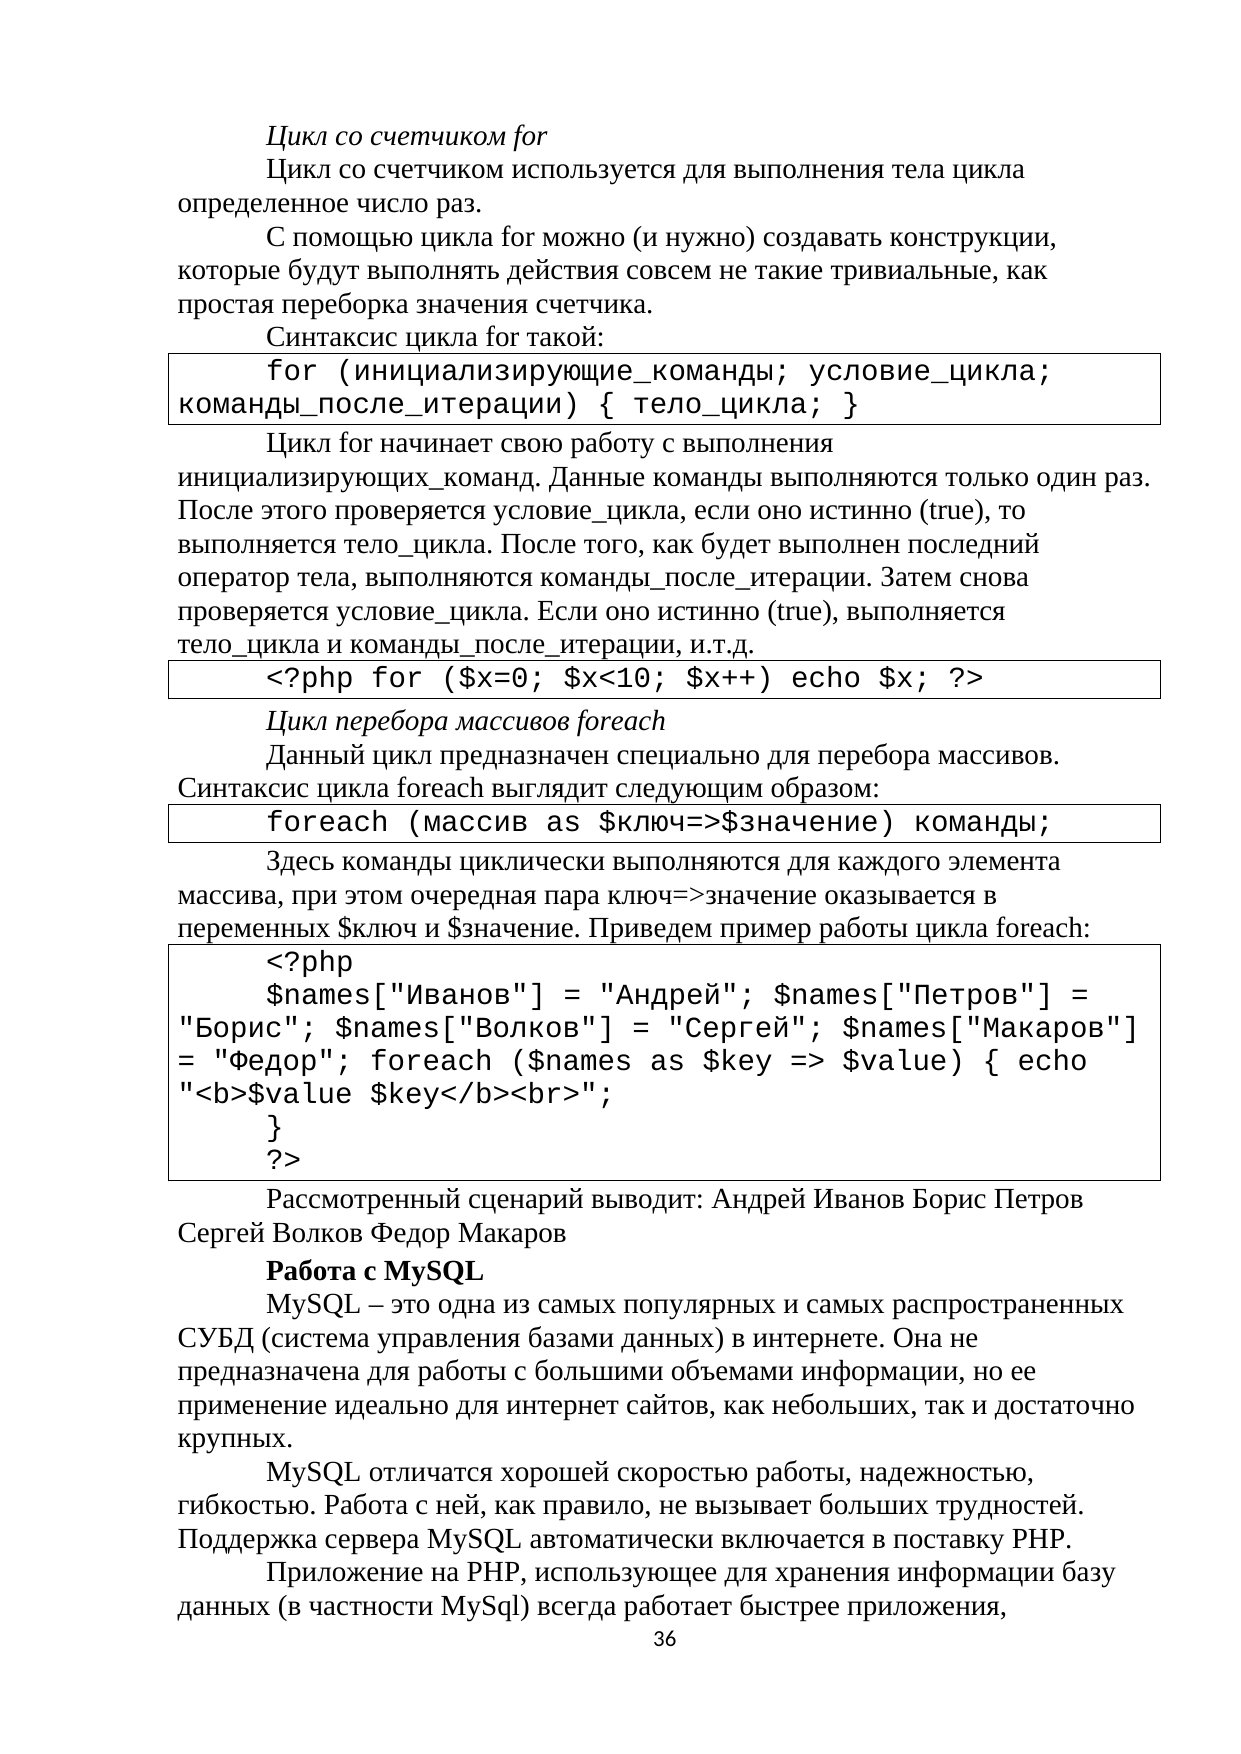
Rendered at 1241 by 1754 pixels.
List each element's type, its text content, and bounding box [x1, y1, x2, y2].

text ?> [169, 1142, 1160, 1180]
text <?php [169, 945, 1160, 980]
text MySQL отличатся хорошей скоростью работы, надежностью, гибкостью. Работа с ней, как правило, не вызывает больших трудностей. Поддержка сервера MySQL автоматически включается в поставку PHP. [177, 1454, 1152, 1554]
text foreach (массив as $ключ=>$значение) команды; [169, 805, 1160, 842]
text Данный цикл предназначен специально для перебора массивов. Синтаксис цикла foreach выглядит следующим образом: [177, 737, 1152, 804]
text Цикл со счетчиком используется для выполнения тела цикла определенное число раз. [177, 152, 1152, 219]
text $names["Иванов"] = "Андрей"; $names["Петров"] = "Борис"; $names["Волков"] = "Сергей"; $names["Макаров"] = "Федор"; foreach ($names as $key => $value) { echo "<b>$value $key</b><br>"; [177, 980, 1152, 1112]
text MySQL – это одна из самых популярных и самых распространенных СУБД (система управления базами данных) в интернете. Она не предназначена для работы с большими объемами информации, но ее применение идеально для интернет сайтов, как небольших, так и достаточно крупных. [177, 1286, 1152, 1454]
text Синтаксис цикла for такой: [177, 319, 1152, 353]
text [177, 1554, 1152, 1622]
text <?php for ($x=0; $x<10; $x++) echo $x; ?> [169, 661, 1160, 698]
text Цикл for начинает свою работу с выполнения инициализирующих_команд. Данные команды выполняются только один раз. После этого проверяется условие_цикла, если оно истинно (true), то выполняется тело_цикла. После того, как будет выполнен последний оператор тела, выполняются команды_после_итерации. Затем снова проверяется условие_цикла. Если оно истинно (true), выполняется тело_цикла и команды_после_итерации, и.т.д. [177, 425, 1152, 660]
subtitle Цикл перебора массивов foreach [177, 703, 1152, 737]
text Здесь команды циклически выполняются для каждого элемента массива, при этом очередная пара ключ=>значение оказывается в переменных $ключ и $значение. Приведем пример работы цикла foreach: [177, 843, 1152, 944]
subtitle Цикл со счетчиком for [177, 118, 1152, 152]
text С помощью цикла for можно (и нужно) создавать конструкции, которые будут выполнять действия совсем не такие тривиальные, как простая переборка значения счетчика. [177, 219, 1152, 319]
text Рассмотренный сценарий выводит: Андрей Иванов Борис Петров Сергей Волков Федор Макаров [177, 1181, 1152, 1248]
text for (инициализирующие_команды; условие_цикла; команды_после_итерации) { тело_цикла; } [169, 354, 1160, 424]
text } [177, 1112, 1152, 1142]
subtitle Работа с MySQL [177, 1253, 1152, 1286]
